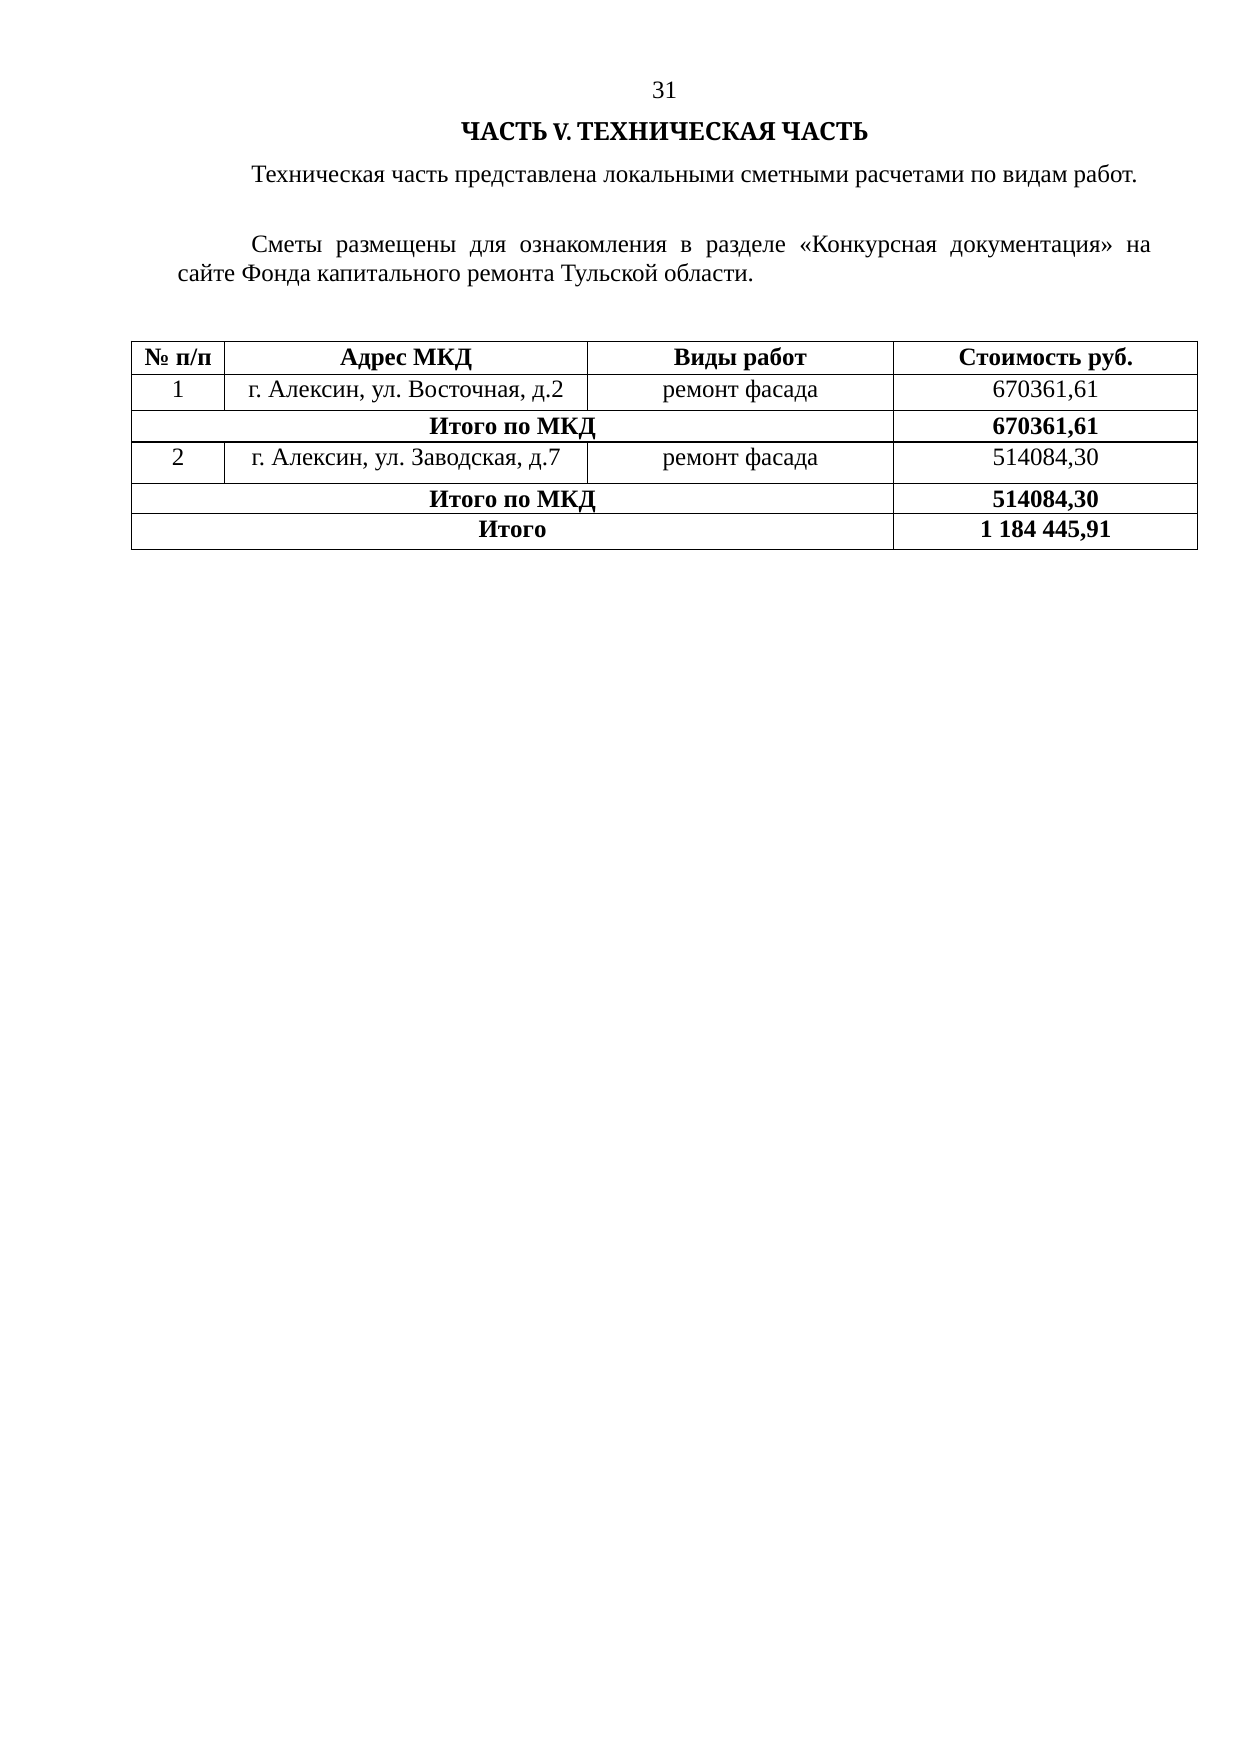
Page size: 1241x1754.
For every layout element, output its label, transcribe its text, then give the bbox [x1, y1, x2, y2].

table_cell 514084,30 [894, 484, 1197, 513]
table_cell Итого по МКД [132, 411, 893, 441]
table_header Виды работ [588, 342, 893, 373]
table_header № п/п [132, 342, 224, 373]
table_cell ремонт фасада [588, 443, 893, 483]
table_cell 514084,30 [894, 443, 1197, 483]
table_cell 1 [132, 375, 224, 410]
table_cell г. Алексин, ул. Заводская, д.7 [225, 443, 587, 483]
table_header Адрес МКД [225, 342, 587, 373]
table_cell 670361,61 [894, 375, 1197, 410]
table_cell г. Алексин, ул. Восточная, д.2 [225, 375, 587, 410]
text Техническая часть представлена локальными сметными расчетами по видам работ. [177, 159, 1152, 188]
table_cell Итого по МКД [132, 484, 893, 513]
text Сметы размещены для ознакомления в разделе «Конкурсная документация» на сайте Фонда капитального ремонта Тульской области. [177, 229, 1152, 287]
table_cell ремонт фасада [588, 375, 893, 410]
table_cell 1 184 445,91 [894, 514, 1197, 549]
table_cell Итого [132, 514, 893, 549]
table_header Стоимость руб. [894, 342, 1197, 373]
subtitle ЧАСТЬ V. ТЕХНИЧЕСКАЯ ЧАСТЬ [177, 118, 1152, 147]
table_cell 670361,61 [894, 411, 1197, 441]
table_cell 2 [132, 443, 224, 483]
